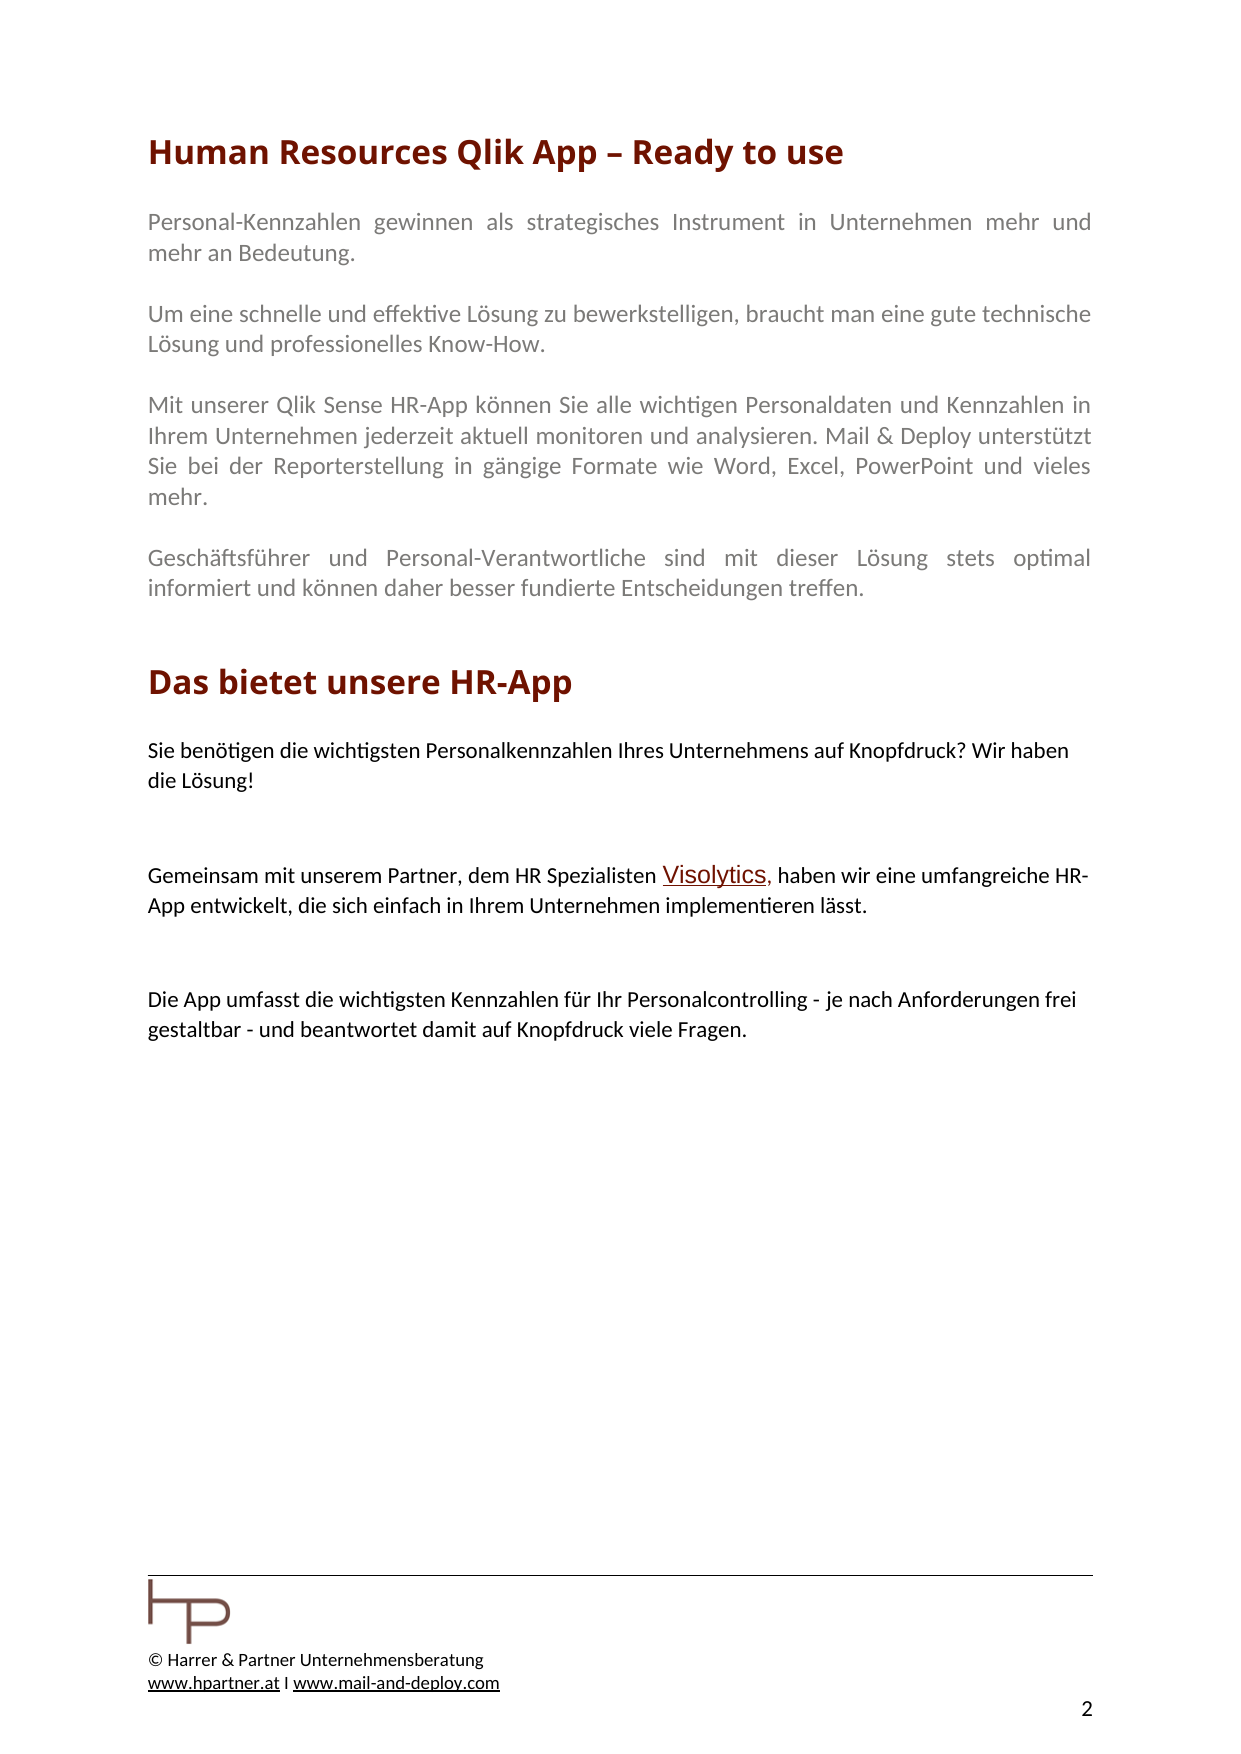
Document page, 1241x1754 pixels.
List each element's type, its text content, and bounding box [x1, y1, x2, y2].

subtitle Human Resources Qlik App – Ready to use [148, 128, 1093, 174]
text Mit unserer Qlik Sense HR-App können Sie alle wichtigen Personaldaten und Kennzahlen in Ihrem Unternehmen jederzeit aktuell monitoren und analysieren. Mail & Deploy unterstützt Sie bei der Reporterstellung in gängige Formate wie Word, Excel, PowerPoint und vieles mehr. [148, 389, 1093, 511]
text Gemeinsam mit unserem Partner, dem HR Spezialisten Visolytics, haben wir eine umfangreiche HR-App entwickelt, die sich einfach in Ihrem Unternehmen implementieren lässt. [148, 860, 1093, 919]
picture [147, 1577, 231, 1648]
text Sie benötigen die wichtigsten Personalkennzahlen Ihres Unternehmens auf Knopfdruck? Wir haben die Lösung! [148, 736, 1093, 794]
text Die App umfasst die wichtigsten Kennzahlen für Ihr Personalcontrolling - je nach Anforderungen frei gestaltbar - und beantwortet damit auf Knopfdruck viele Fragen. [148, 985, 1093, 1043]
text Personal-Kennzahlen gewinnen als strategisches Instrument in Unternehmen mehr und mehr an Bedeutung. [148, 206, 1093, 267]
subtitle Das bietet unsere HR-App [148, 658, 1093, 704]
text Geschäftsführer und Personal-Verantwortliche sind mit dieser Lösung stets optimal informiert und können daher besser fundierte Entscheidungen treffen. [148, 542, 1093, 603]
text Um eine schnelle und effektive Lösung zu bewerkstelligen, braucht man eine gute technische Lösung und professionelles Know-How. [148, 298, 1093, 359]
